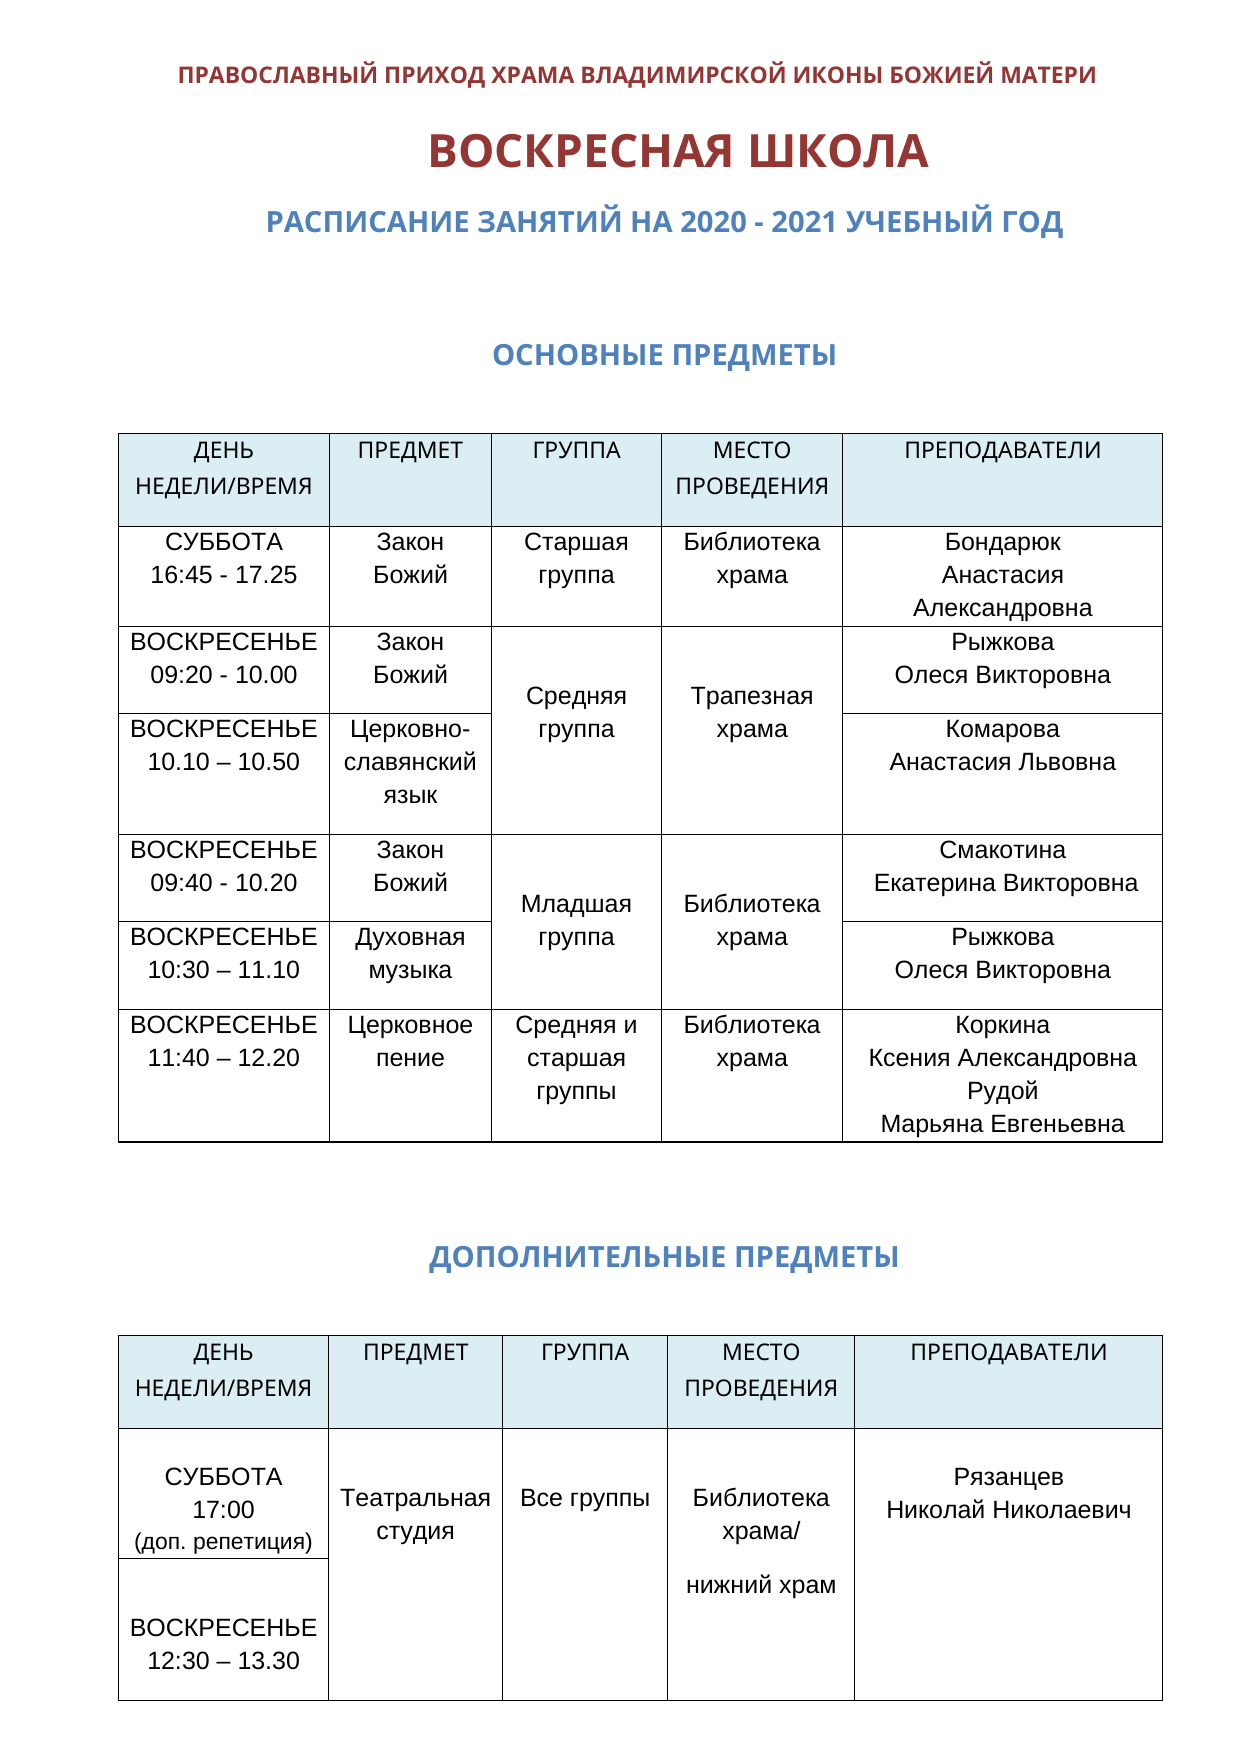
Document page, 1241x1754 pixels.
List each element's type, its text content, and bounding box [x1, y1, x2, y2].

table_header ПРЕПОДАВАТЕЛИ [843, 434, 1162, 526]
table_cell Церковное пение [330, 1010, 491, 1141]
table_header МЕСТО ПРОВЕДЕНИЯ [662, 434, 842, 526]
table_cell Закон Божий [330, 527, 491, 626]
table_cell Коркина Ксения Александровна Рудой Марьяна Евгеньевна [843, 1010, 1162, 1141]
table_cell СУББОТА 16:45 - 17.25 [119, 527, 329, 626]
table_header ГРУППА [492, 434, 661, 526]
table_cell Рязанцев Николай Николаевич [855, 1429, 1162, 1699]
table_cell Старшая группа [492, 527, 661, 626]
table_cell Все группы [503, 1429, 667, 1699]
table_cell Церковно-славянский язык [330, 714, 491, 834]
table_cell ВОСКРЕСЕНЬЕ 09:20 - 10.00 [119, 627, 329, 713]
table_cell Младшая группа [492, 835, 661, 1009]
table_cell Духовная музыка [330, 922, 491, 1009]
table_cell ВОСКРЕСЕНЬЕ 12:30 – 13.30 [119, 1559, 328, 1699]
table_cell СУББОТА 17:00 (доп. репетиция) [119, 1429, 328, 1558]
table_cell Театральная студия [329, 1429, 502, 1699]
table_cell Библиотека храма [662, 835, 842, 1009]
subtitle ДОПОЛНИТЕЛЬНЫЕ ПРЕДМЕТЫ [177, 1236, 1152, 1276]
table_header ДЕНЬ НЕДЕЛИ/ВРЕМЯ [119, 434, 329, 526]
table_cell Бондарюк Анастасия Александровна [843, 527, 1162, 626]
table_cell Средняя и старшая группы [492, 1010, 661, 1141]
table_cell Закон Божий [330, 835, 491, 921]
table_cell ВОСКРЕСЕНЬЕ 10.10 – 10.50 [119, 714, 329, 834]
table_cell Рыжкова Олеся Викторовна [843, 627, 1162, 713]
text ПРАВОСЛАВНЫЙ ПРИХОД ХРАМА ВЛАДИМИРСКОЙ ИКОНЫ БОЖИЕЙ МАТЕРИ [177, 59, 1152, 90]
table_cell Библиотека храма/ нижний храм [668, 1429, 854, 1699]
table_cell ВОСКРЕСЕНЬЕ 09:40 - 10.20 [119, 835, 329, 921]
table_header МЕСТО ПРОВЕДЕНИЯ [668, 1336, 854, 1428]
table_cell Закон Божий [330, 627, 491, 713]
table_header ПРЕПОДАВАТЕЛИ [855, 1336, 1162, 1428]
subtitle ОСНОВНЫЕ ПРЕДМЕТЫ [177, 334, 1152, 374]
table_cell Библиотека храма [662, 1010, 842, 1141]
table_cell ВОСКРЕСЕНЬЕ 11:40 – 12.20 [119, 1010, 329, 1141]
table_header ДЕНЬ НЕДЕЛИ/ВРЕМЯ [119, 1336, 328, 1428]
text ВОСКРЕСНАЯ ШКОЛА [177, 118, 1152, 181]
subtitle РАСПИСАНИЕ ЗАНЯТИЙ НА 2020 - 2021 УЧЕБНЫЙ ГОД [177, 202, 1152, 241]
table_cell ВОСКРЕСЕНЬЕ 10:30 – 11.10 [119, 922, 329, 1009]
table_cell Рыжкова Олеся Викторовна [843, 922, 1162, 1009]
table_cell Средняя группа [492, 627, 661, 834]
table_header ПРЕДМЕТ [330, 434, 491, 526]
table_header ГРУППА [503, 1336, 667, 1428]
table_cell Библиотека храма [662, 527, 842, 626]
table_cell Смакотина Екатерина Викторовна [843, 835, 1162, 921]
table_cell Трапезная храма [662, 627, 842, 834]
table_header ПРЕДМЕТ [329, 1336, 502, 1428]
table_cell Комарова Анастасия Львовна [843, 714, 1162, 834]
